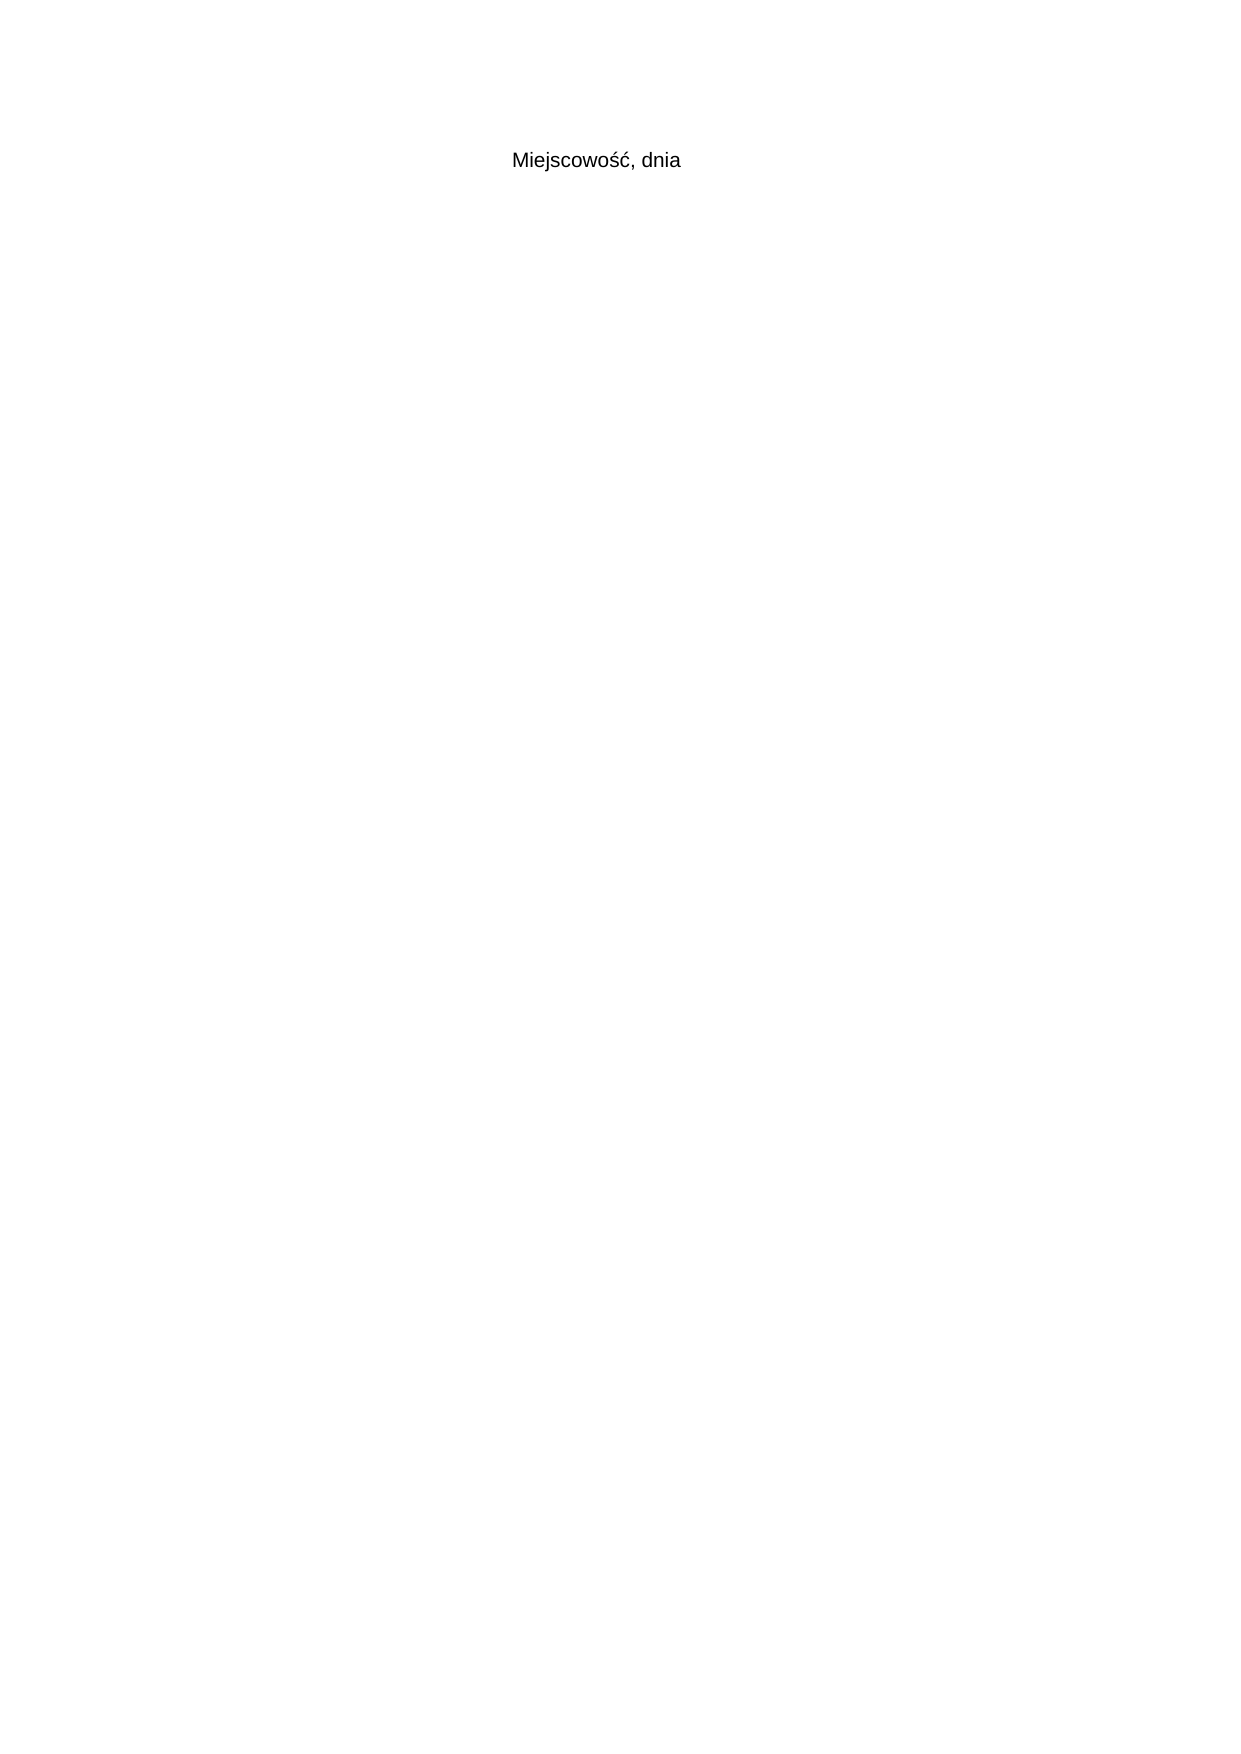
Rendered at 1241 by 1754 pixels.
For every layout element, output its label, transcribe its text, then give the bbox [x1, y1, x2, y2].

text Miejscowość, dnia [148, 148, 1093, 172]
